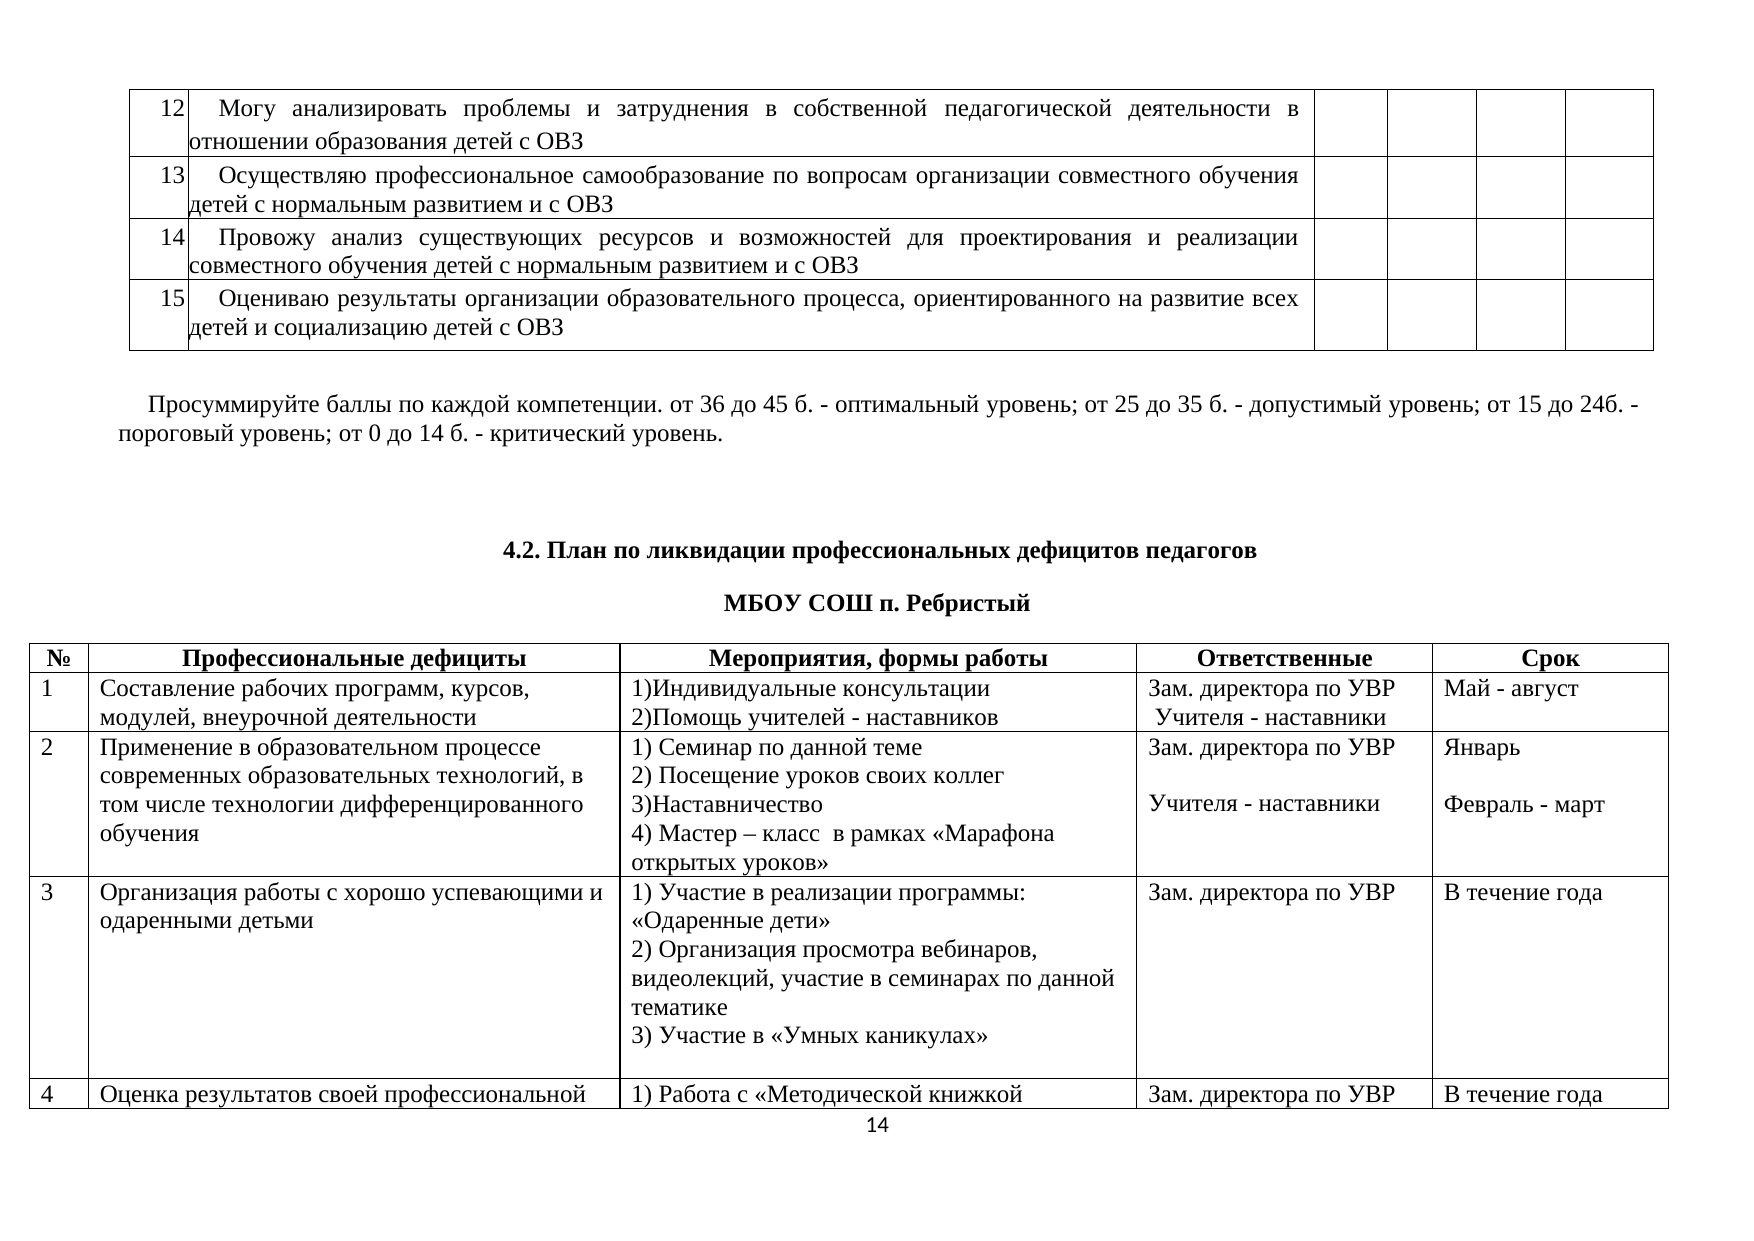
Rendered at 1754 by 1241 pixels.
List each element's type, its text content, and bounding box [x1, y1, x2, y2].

table_cell Осуществляю профессиональное самообразование по вопросам организации совместного обучения детей с нормальным развитием и с ОВЗ [189, 157, 1314, 217]
table_cell [1315, 157, 1387, 217]
table_cell [1566, 219, 1653, 279]
table_header Профессиональные дефициты [89, 644, 619, 672]
table_header Мероприятия, формы работы [621, 644, 1136, 672]
table_cell [1566, 280, 1653, 349]
table_cell 3 [30, 877, 88, 1078]
table_header Срок [1433, 644, 1668, 672]
table_cell 4 [30, 1079, 88, 1108]
table_cell [1566, 90, 1653, 156]
text МБОУ СОШ п. Ребристый [118, 588, 1636, 617]
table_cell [89, 1079, 619, 1108]
table_cell [1388, 157, 1476, 217]
table_cell 14 [130, 219, 188, 279]
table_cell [1137, 1079, 1432, 1108]
table_cell Оцениваю результаты организации образовательного процесса, ориентированного на развитие всех детей и социализацию детей с ОВЗ [189, 280, 1314, 349]
table_cell Провожу анализ существующих ресурсов и возможностей для проектирования и реализации совместного обучения детей с нормальным развитием и с ОВЗ [189, 219, 1314, 279]
table_cell 13 [130, 157, 188, 217]
table_cell [1315, 280, 1387, 349]
text 4.2. План по ликвидации профессиональных дефицитов педагогов [118, 535, 1636, 563]
table_cell [1315, 90, 1387, 156]
table_cell Организация работы с хорошо успевающими и одаренными детьми [89, 877, 619, 1078]
text Просуммируйте баллы по каждой компетенции. от 36 до 45 б. - оптимальный уровень; от 25 до 35 б. - допустимый уровень; от 15 до 24б. - пороговый уровень; от 0 до 14 б. - критический уровень. [118, 389, 1639, 447]
table_cell В течение года [1433, 877, 1668, 1078]
table_cell Составление рабочих программ, курсов, модулей, внеурочной деятельности [89, 673, 619, 731]
table_cell 1) Семинар по данной теме 2) Посещение уроков своих коллег 3)Наставничество 4) Мастер – класс в рамках «Марафона открытых уроков» [621, 732, 1136, 876]
table_cell Январь Февраль - март [1433, 732, 1668, 876]
table_cell 2 [30, 732, 88, 876]
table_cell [621, 1079, 1136, 1108]
table_cell [1477, 157, 1565, 217]
table_cell [1477, 219, 1565, 279]
table_cell Май - август [1433, 673, 1668, 731]
table_cell В течение года [1433, 1079, 1668, 1108]
table_header № [30, 644, 88, 672]
table_cell [1388, 280, 1476, 349]
table_cell Зам. директора по УВР [1137, 877, 1432, 1078]
table_cell [1477, 90, 1565, 156]
table_cell 12 [130, 90, 188, 156]
table_cell Применение в образовательном процессе современных образовательных технологий, в том числе технологии дифференцированного обучения [89, 732, 619, 876]
table_cell [1477, 280, 1565, 349]
table_cell Могу анализировать проблемы и затруднения в собственной педагогической деятельности в отношении образования детей с ОВЗ [189, 90, 1314, 156]
table_header Ответственные [1137, 644, 1432, 672]
table_cell 1) Участие в реализации программы: «Одаренные дети» 2) Организация просмотра вебинаров, видеолекций, участие в семинарах по данной тематике 3) Участие в «Умных каникулах» [621, 877, 1136, 1078]
table_cell 15 [130, 280, 188, 349]
table_cell [1388, 219, 1476, 279]
table_cell [1566, 157, 1653, 217]
table_cell 1)Индивидуальные консультации 2)Помощь учителей - наставников [621, 673, 1136, 731]
table_cell Зам. директора по УВР Учителя - наставники [1137, 732, 1432, 876]
table_cell 1 [30, 673, 88, 731]
table_cell Зам. директора по УВР Учителя - наставники [1137, 673, 1432, 731]
table_cell [1388, 90, 1476, 156]
table_cell [1315, 219, 1387, 279]
